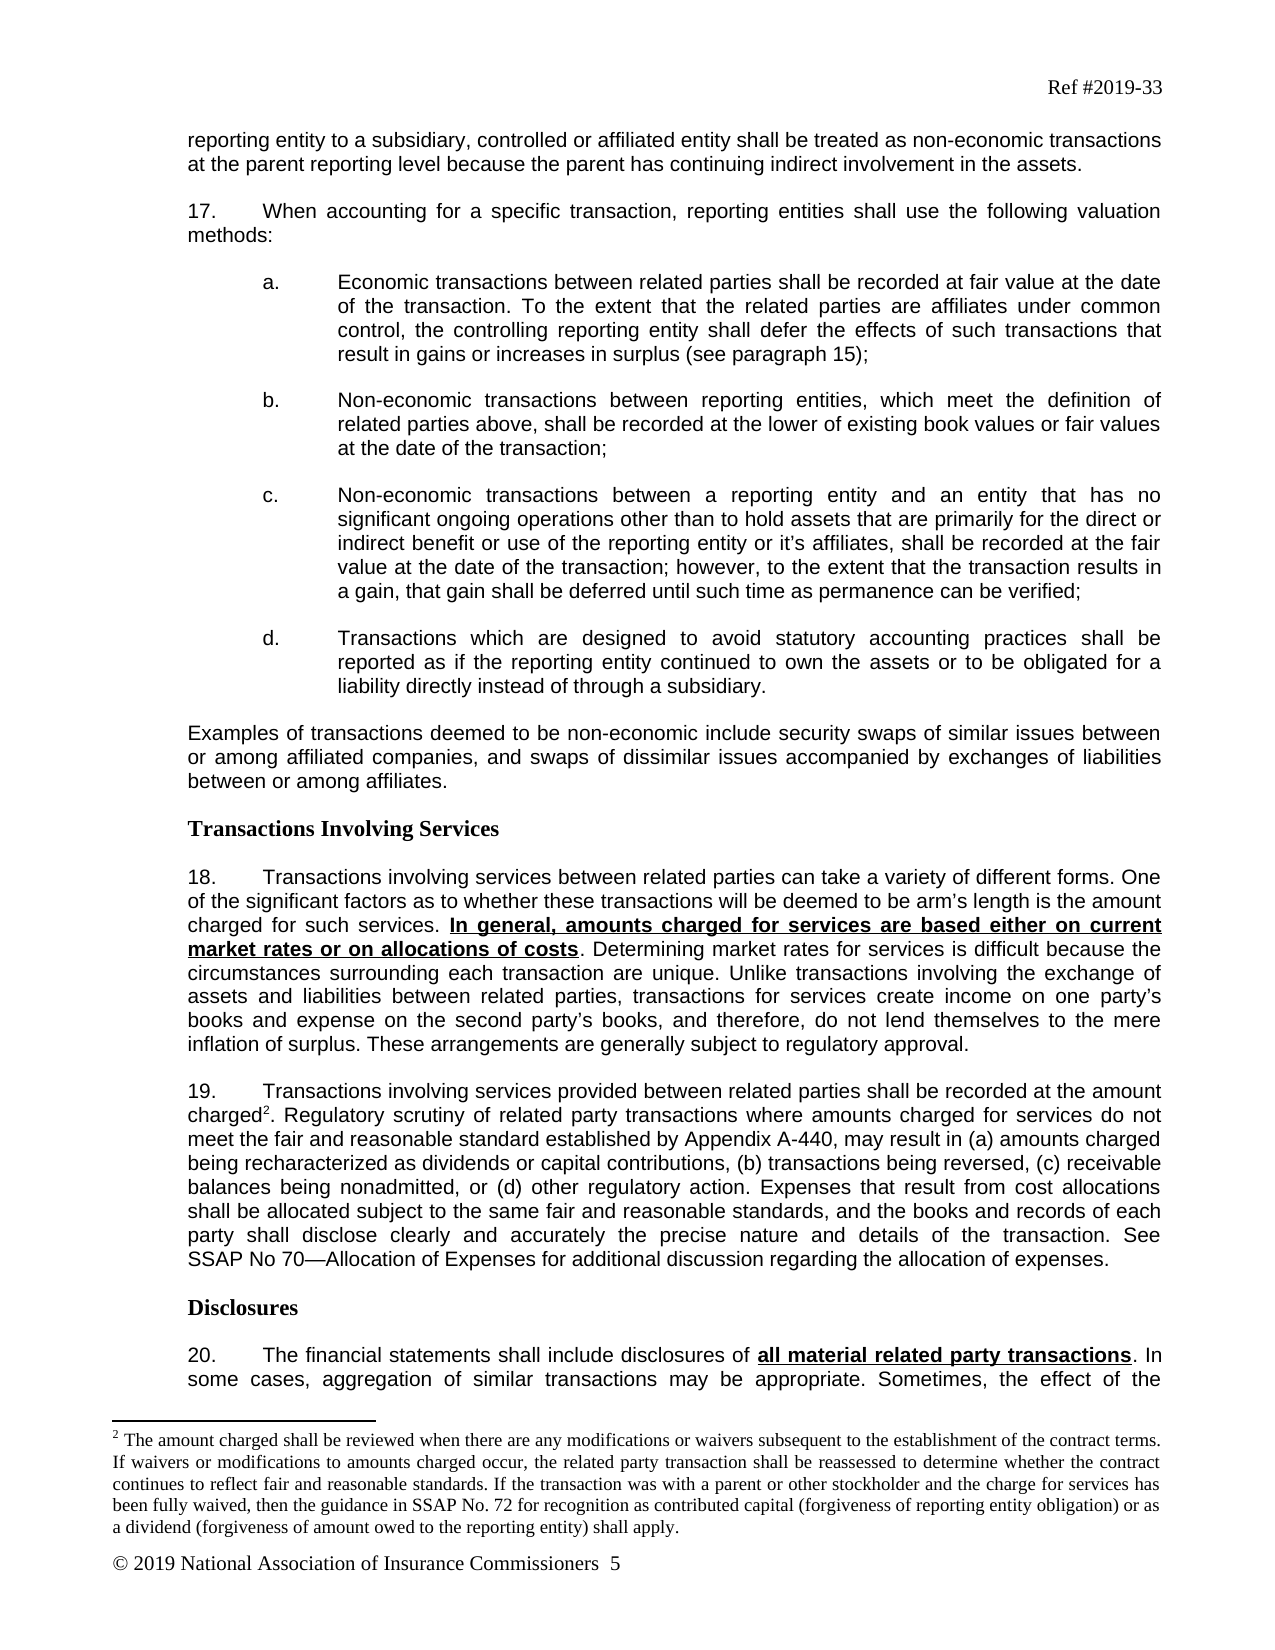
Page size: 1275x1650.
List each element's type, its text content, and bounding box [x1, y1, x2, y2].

subtitle Transactions Involving Services [112, 815, 1162, 842]
list Transactions involving services between related parties can take a variety of different forms. One of the significant factors as to whether these transactions will be deemed to be arm’s length is the amount charged for such services. In general, amounts charged for services are based either on current market rates or on allocations of costs. Determining market rates for services is difficult because the circumstances surrounding each transaction are unique. Unlike transactions involving the exchange of assets and liabilities between related parties, transactions for services create income on one party’s books and expense on the second party’s books, and therefore, do not lend themselves to the mere inflation of surplus. These arrangements are generally subject to regulatory approval. [187, 864, 1162, 1056]
list Examples of transactions deemed to be non-economic include security swaps of similar issues between or among affiliated companies, and swaps of dissimilar issues accompanied by exchanges of liabilities between or among affiliates. [187, 721, 1162, 792]
list Non-economic transactions between a reporting entity and an entity that has no significant ongoing operations other than to hold assets that are primarily for the direct or indirect benefit or use of the reporting entity or it’s affiliates, shall be recorded at the fair value at the date of the transaction; however, to the extent that the transaction results in a gain, that gain shall be deferred until such time as permanence can be verified; [262, 483, 1162, 603]
subtitle Disclosures [112, 1294, 1162, 1320]
list Economic transactions between related parties shall be recorded at fair value at the date of the transaction. To the extent that the related parties are affiliates under common control, the controlling reporting entity shall defer the effects of such transactions that result in gains or increases in surplus (see paragraph 15); [262, 269, 1162, 365]
list Transactions which are designed to avoid statutory accounting practices shall be reported as if the reporting entity continued to own the assets or to be obligated for a liability directly instead of through a subsidiary. [262, 626, 1162, 698]
list When accounting for a specific transaction, reporting entities shall use the following valuation methods: [187, 199, 1162, 247]
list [187, 1343, 1162, 1391]
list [187, 128, 1162, 176]
list Non-economic transactions between reporting entities, which meet the definition of related parties above, shall be recorded at the lower of existing book values or fair values at the date of the transaction; [262, 388, 1162, 460]
list Transactions involving services provided between related parties shall be recorded at the amount charged. Regulatory scrutiny of related party transactions where amounts charged for services do not meet the fair and reasonable standard established by Appendix A-440, may result in (a) amounts charged being recharacterized as dividends or capital contributions, (b) transactions being reversed, (c) receivable balances being nonadmitted, or (d) other regulatory action. Expenses that result from cost allocations shall be allocated subject to the same fair and reasonable standards, and the books and records of each party shall disclose clearly and accurately the precise nature and details of the transaction. See SSAP No 70—Allocation of Expenses for additional discussion regarding the allocation of expenses. [187, 1079, 1162, 1271]
